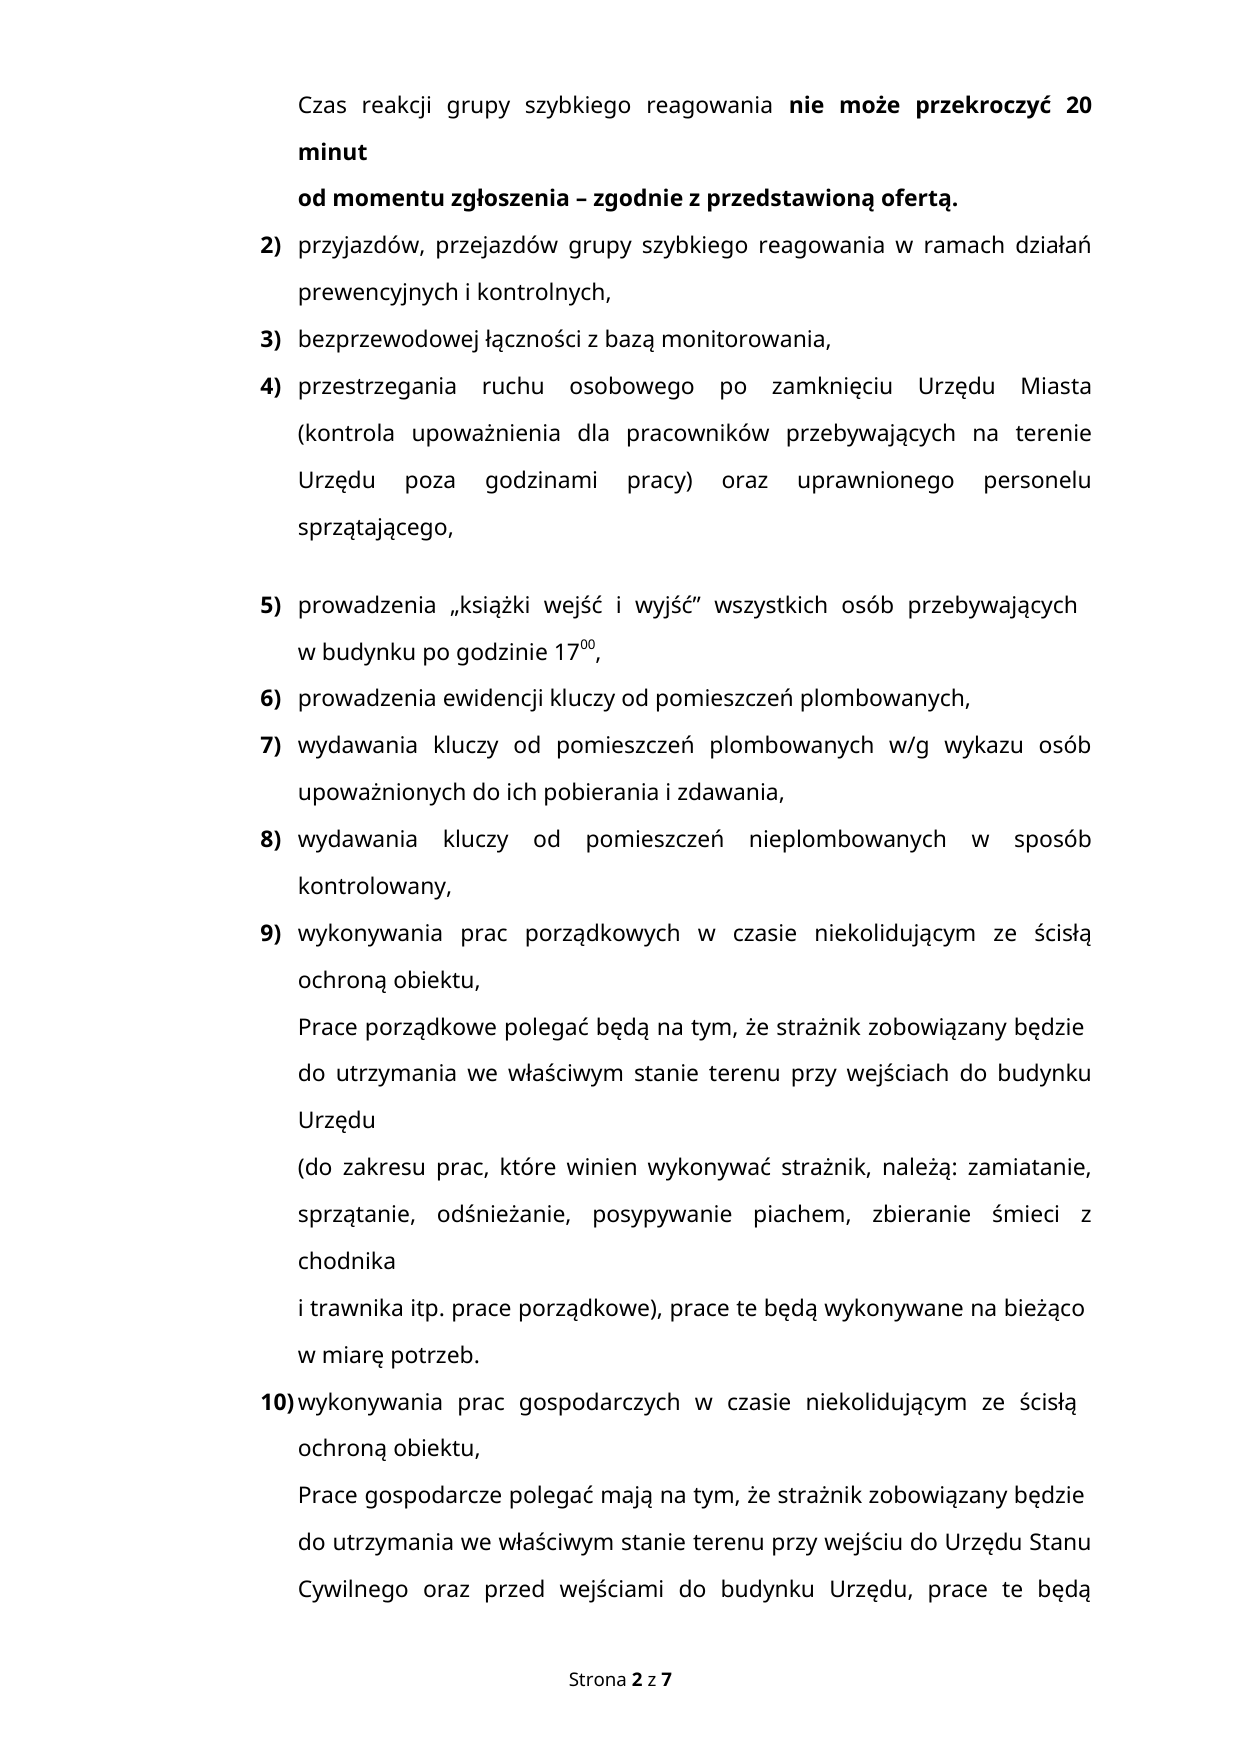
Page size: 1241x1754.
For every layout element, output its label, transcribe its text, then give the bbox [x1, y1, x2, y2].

text Prace porządkowe polegać będą na tym, że strażnik zobowiązany będzie do utrzymania we właściwym stanie terenu przy wejściach do budynku Urzędu (do zakresu prac, które winien wykonywać strażnik, należą: zamiatanie, sprzątanie, odśnieżanie, posypywanie piachem, zbieranie śmieci z chodnika i trawnika itp. prace porządkowe), prace te będą wykonywane na bieżąco w miarę potrzeb. [298, 1011, 1092, 1370]
list wykonywania prac gospodarczych w czasie niekolidującym ze ścisłą ochroną obiektu, [260, 1386, 1092, 1464]
list wydawania kluczy od pomieszczeń plombowanych w/g wykazu osób upoważnionych do ich pobierania i zdawania, [260, 729, 1092, 807]
list prowadzenia „książki wejść i wyjść” wszystkich osób przebywających w budynku po godzinie 1700, [260, 589, 1092, 667]
list bezprzewodowej łączności z bazą monitorowania, [260, 323, 1092, 354]
list przestrzegania ruchu osobowego po zamknięciu Urzędu Miasta (kontrola upoważnienia dla pracowników przebywających na terenie Urzędu poza godzinami pracy) oraz uprawnionego personelu sprzątającego, [260, 370, 1092, 542]
list wykonywania prac porządkowych w czasie niekolidującym ze ścisłą ochroną obiektu, [260, 917, 1092, 995]
list prowadzenia ewidencji kluczy od pomieszczeń plombowanych, [260, 682, 1092, 714]
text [298, 1479, 1092, 1604]
list wydawania kluczy od pomieszczeń nieplombowanych w sposób kontrolowany, [260, 823, 1092, 901]
list przyjazdów, przejazdów grupy szybkiego reagowania w ramach działań prewencyjnych i kontrolnych, [260, 229, 1092, 307]
text Czas reakcji grupy szybkiego reagowania nie może przekroczyć 20 minut od momentu zgłoszenia – zgodnie z przedstawioną ofertą. [298, 89, 1092, 214]
